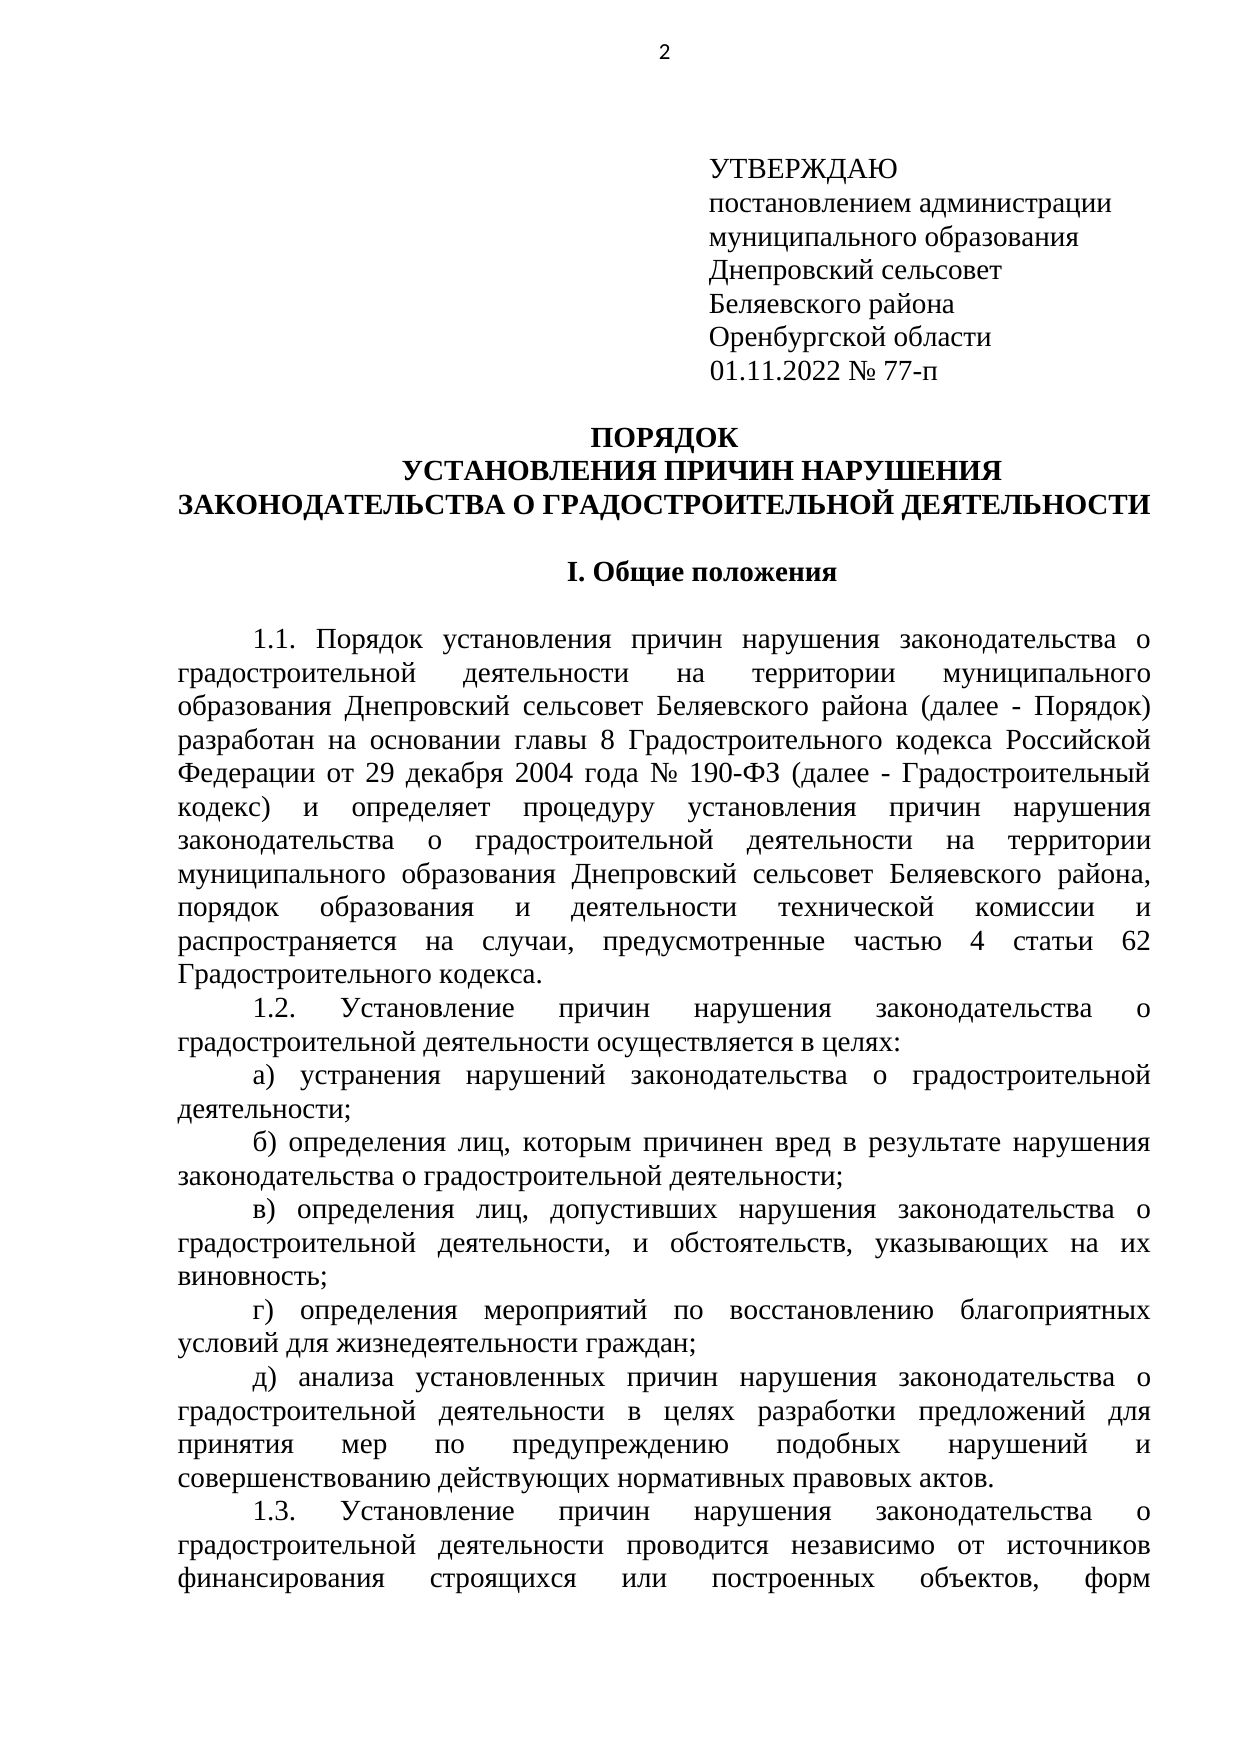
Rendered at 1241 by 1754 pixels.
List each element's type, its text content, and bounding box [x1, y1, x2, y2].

text в) определения лиц, допустивших нарушения законодательства о градостроительной деятельности, и обстоятельств, указывающих на их виновность; [177, 1191, 1152, 1292]
text УТВЕРЖДАЮ [709, 152, 1152, 185]
text б) определения лиц, которым причинен вред в результате нарушения законодательства о градостроительной деятельности; [177, 1124, 1152, 1191]
text г) определения мероприятий по восстановлению благоприятных условий для жизнедеятельности граждан; [177, 1292, 1152, 1359]
text д) анализа установленных причин нарушения законодательства о градостроительной деятельности в целях разработки предложений для принятия мер по предупреждению подобных нарушений и совершенствованию действующих нормативных правовых актов. [177, 1359, 1152, 1493]
text а) устранения нарушений законодательства о градостроительной деятельности; [177, 1057, 1152, 1124]
text 1.1. Порядок установления причин нарушения законодательства о градостроительной деятельности на территории муниципального образования Днепровский сельсовет Беляевского района (далее - Порядок) разработан на основании главы 8 Градостроительного кодекса Российской Федерации от 29 декабря 2004 года № 190-ФЗ (далее - Градостроительный кодекс) и определяет процедуру установления причин нарушения законодательства о градостроительной деятельности на территории муниципального образования Днепровский сельсовет Беляевского района, порядок образования и деятельности технической комиссии и распространяется на случаи, предусмотренные частью 4 статьи 62 Градостроительного кодекса. [177, 621, 1152, 990]
text УСТАНОВЛЕНИЯ ПРИЧИН НАРУШЕНИЯ ЗАКОНОДАТЕЛЬСТВА О ГРАДОСТРОИТЕЛЬНОЙ ДЕЯТЕЛЬНОСТИ [177, 453, 1152, 521]
text Оренбургской области [709, 319, 1152, 353]
text 1.2. Установление причин нарушения законодательства о градостроительной деятельности осуществляется в целях: [177, 990, 1152, 1057]
text Беляевского района [709, 286, 1152, 319]
text I. Общие положения [177, 554, 1152, 588]
text постановлением администрации муниципального образования [709, 185, 1152, 252]
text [177, 1493, 1152, 1594]
text ПОРЯДОК [177, 420, 1152, 453]
text Днепровский сельсовет [709, 252, 1152, 286]
text 01.11.2022 № 77-п [177, 353, 1152, 386]
